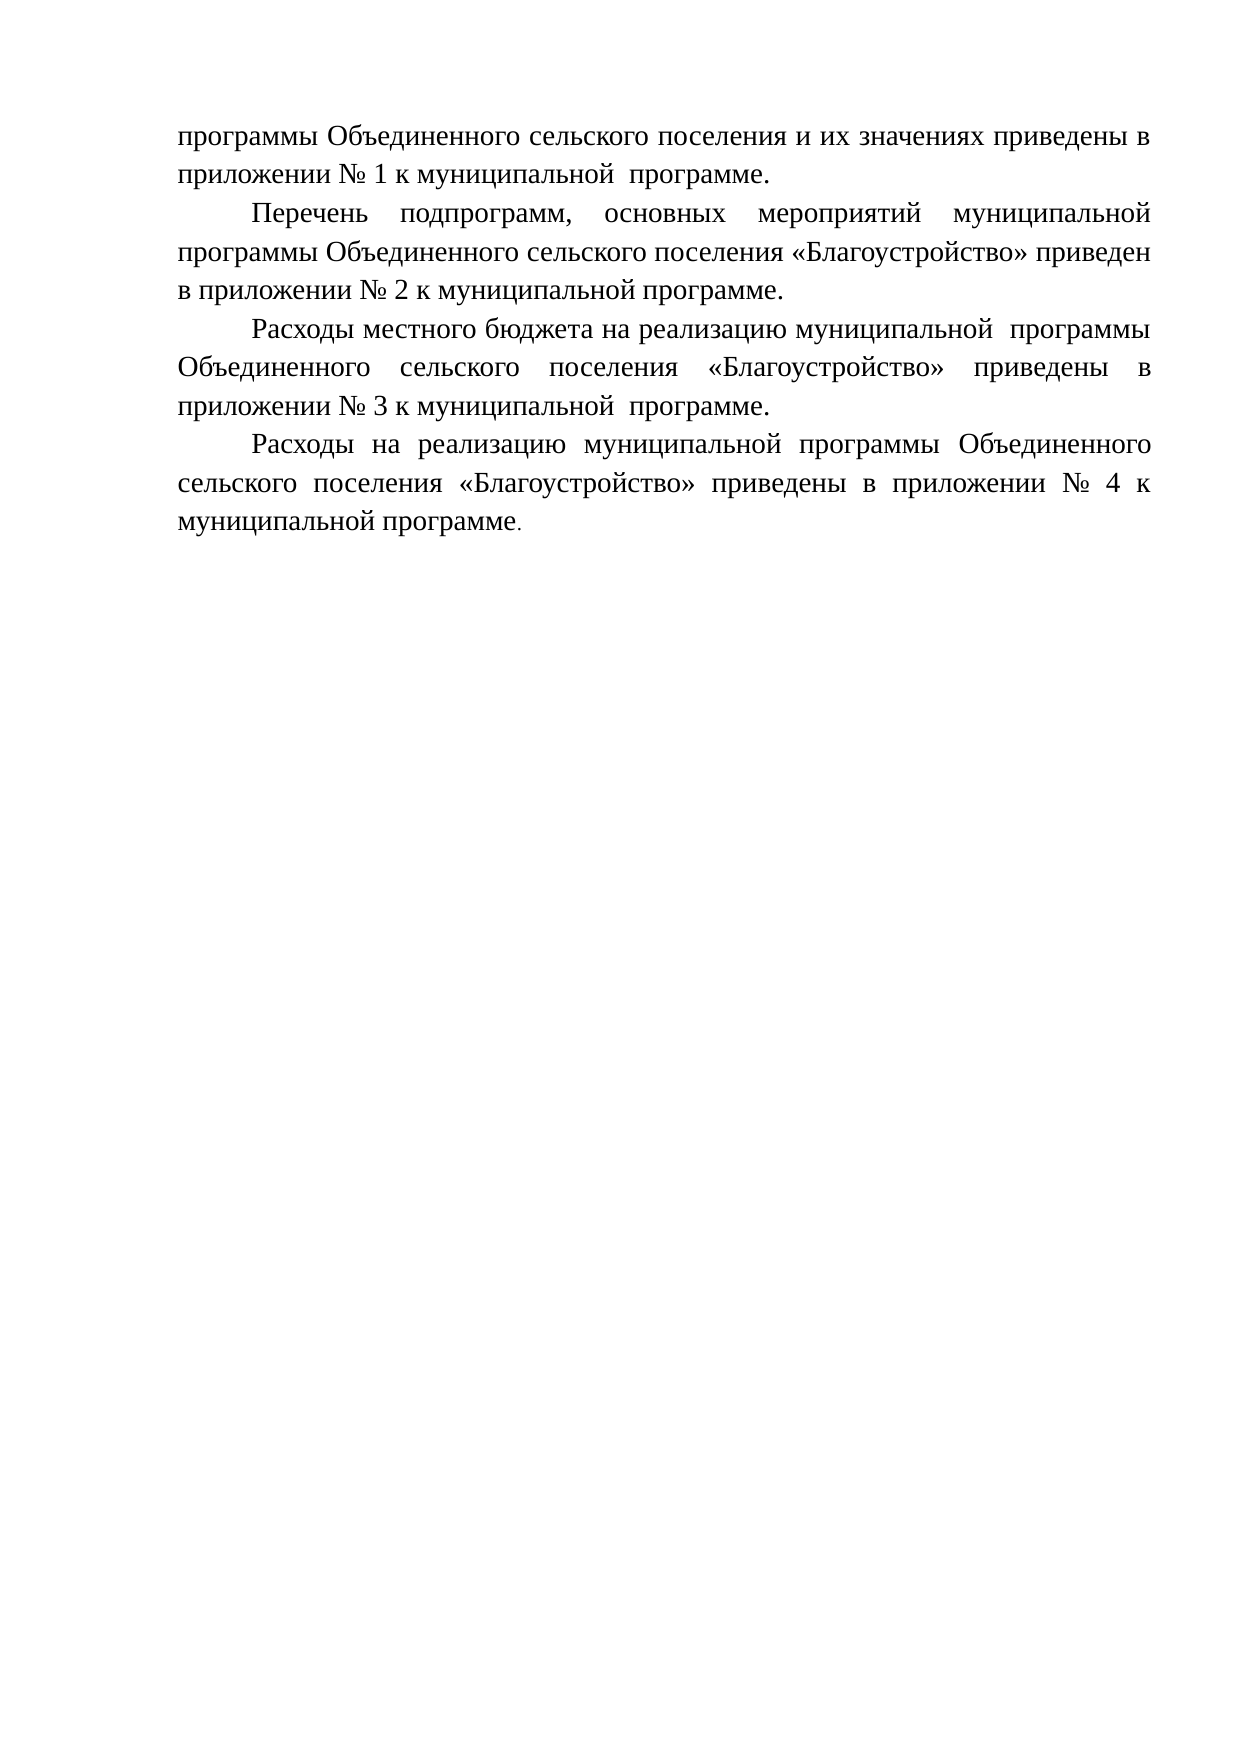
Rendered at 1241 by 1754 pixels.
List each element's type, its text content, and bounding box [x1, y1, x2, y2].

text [177, 118, 1152, 190]
text Расходы местного бюджета на реализацию муниципальной программы Объединенного сельского поселения «Благоустройство» приведены в приложении № 3 к муниципальной программе. [177, 311, 1152, 421]
text Расходы на реализацию муниципальной программы Объединенного сельского поселения «Благоустройство» приведены в приложении № 4 к муниципальной программе. [177, 426, 1152, 537]
text Перечень подпрограмм, основных мероприятий муниципальной программы Объединенного сельского поселения «Благоустройство» приведен в приложении № 2 к муниципальной программе. [177, 195, 1152, 306]
